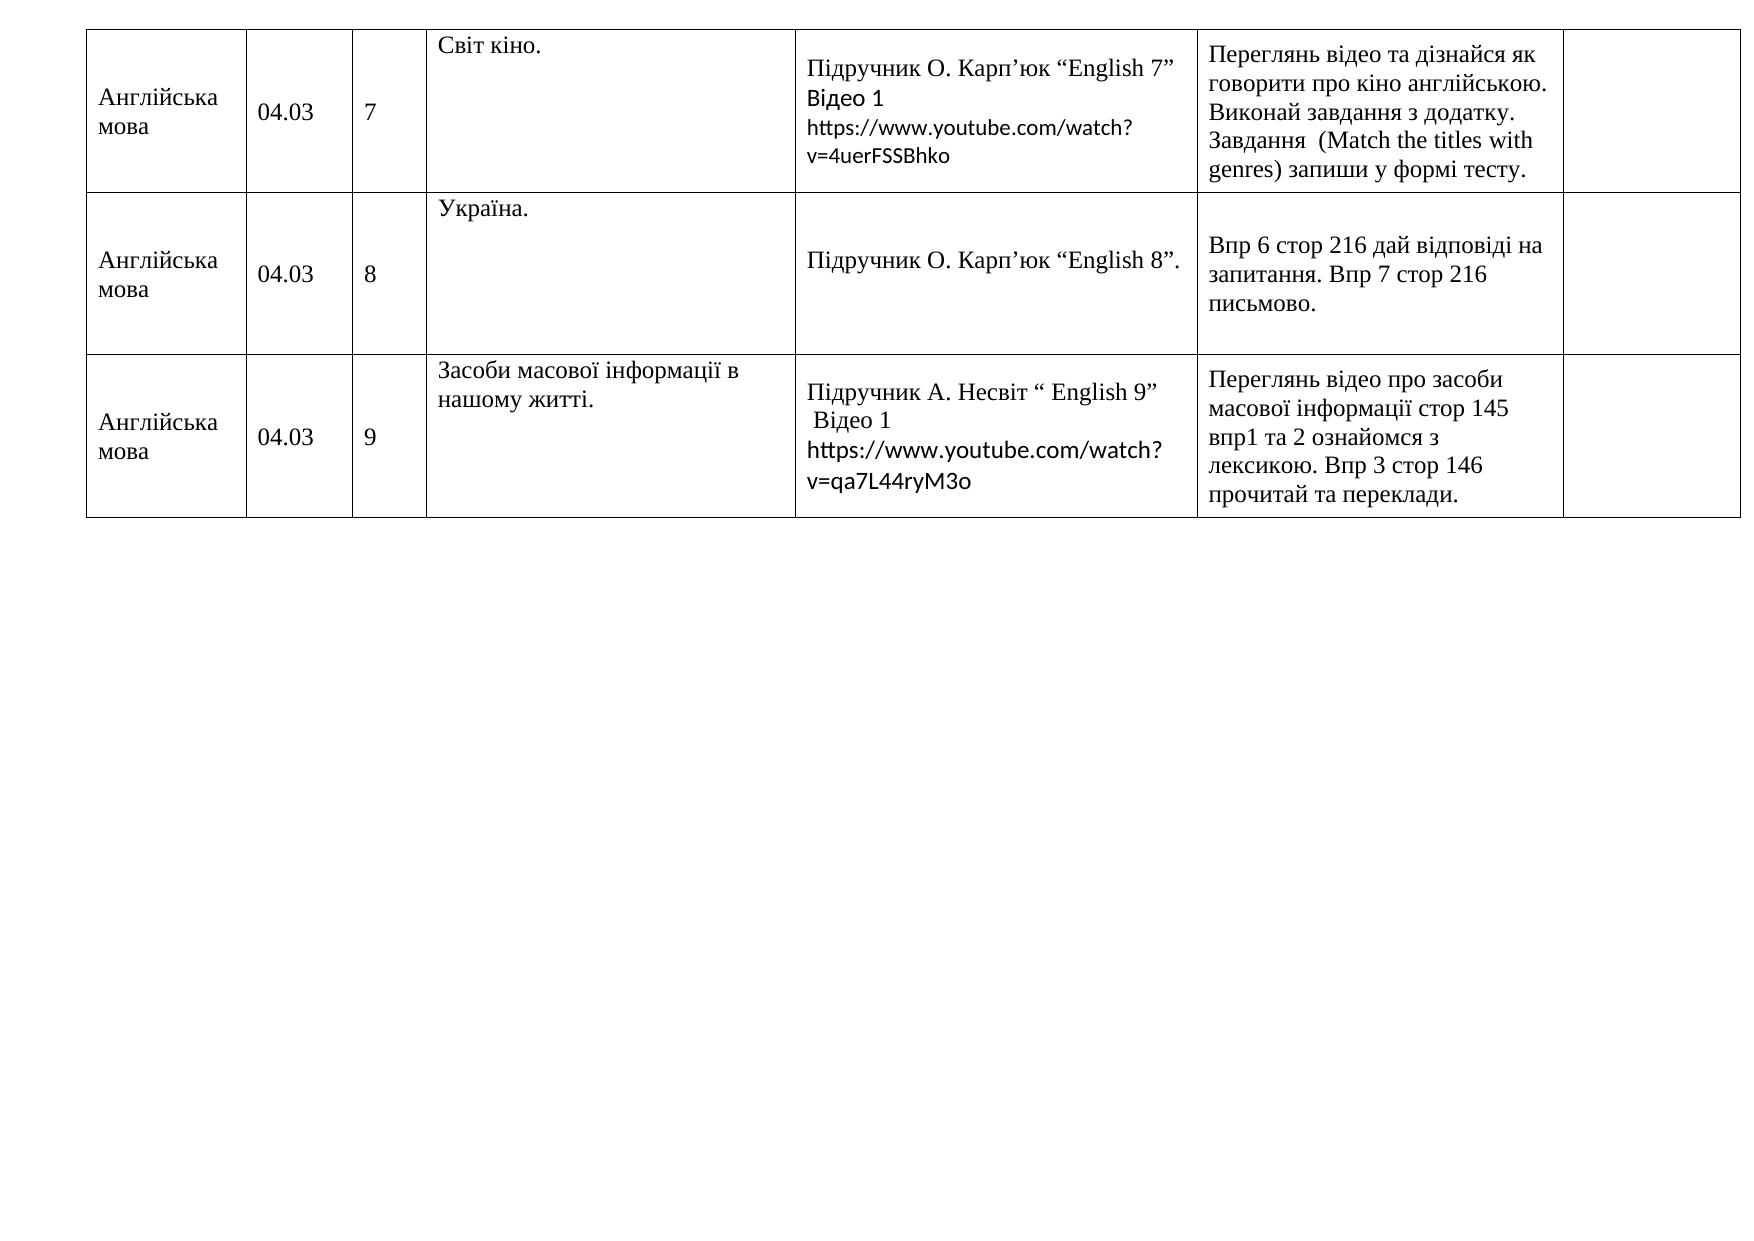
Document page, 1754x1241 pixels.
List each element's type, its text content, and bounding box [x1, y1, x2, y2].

table_cell 9 [353, 355, 426, 517]
table_cell Переглянь відео та дізнайся як говорити про кіно англійською. Виконай завдання з додатку. Завдання (Match the titles with genres) запиши у формі тесту. [1198, 30, 1563, 192]
table_cell 04.03 [247, 30, 352, 192]
table_cell [1564, 355, 1740, 517]
table_cell Переглянь відео про засоби масової інформації стор 145 впр1 та 2 ознайомся з лексикою. Впр 3 стор 146 прочитай та переклади. [1198, 355, 1563, 517]
table_cell Світ кіно. [427, 30, 795, 192]
table_cell Засоби масової інформації в нашому житті. [427, 355, 795, 517]
table_cell [1564, 30, 1740, 192]
table_cell Підручник О. Карп’юк “English 7” Відео 1 https://www.youtube.com/watch?v=4uerFSSBhko [796, 30, 1197, 192]
table_cell Впр 6 стор 216 дай відповіді на запитання. Впр 7 стор 216 письмово. [1198, 193, 1563, 354]
table_cell Підручник А. Несвіт “ English 9” Відео 1 https://www.youtube.com/watch?v=qa7L44ryM3o [796, 355, 1197, 517]
table_cell 8 [353, 193, 426, 354]
table_cell [1564, 193, 1740, 354]
table_cell Підручник О. Карп’юк “English 8”. [796, 193, 1197, 354]
table_cell 7 [353, 30, 426, 192]
table_cell 04.03 [247, 193, 352, 354]
table_cell Англійська мова [87, 355, 246, 517]
table_cell 04.03 [247, 355, 352, 517]
table_cell Англійська мова [87, 193, 246, 354]
table_cell Англійська мова [87, 30, 246, 192]
table_cell Україна. [427, 193, 795, 354]
